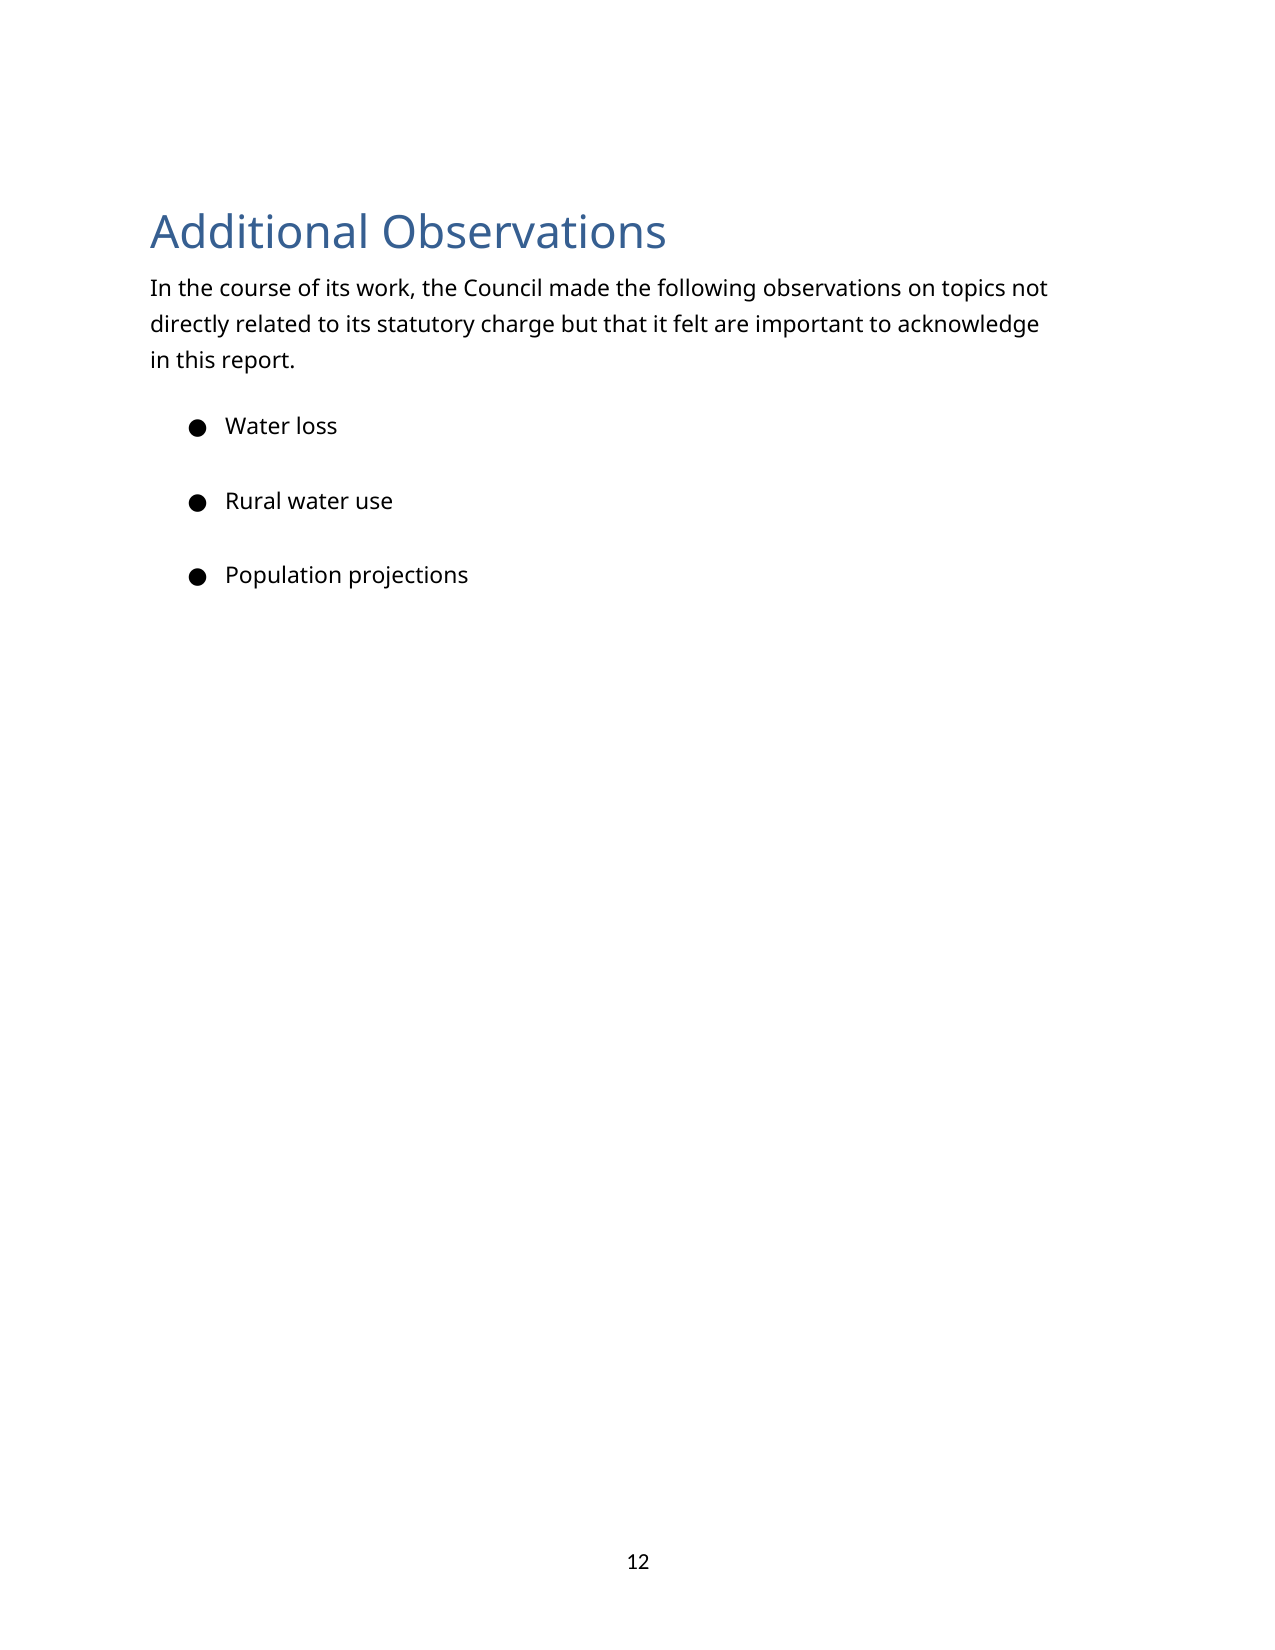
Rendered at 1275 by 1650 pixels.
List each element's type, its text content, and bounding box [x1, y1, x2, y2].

subtitle Additional Observations [150, 200, 1050, 262]
list Population projections [187, 550, 1050, 597]
text In the course of its work, the Council made the following observations on topics not directly related to its statutory charge but that it felt are important to acknowledge in this report. [150, 272, 1050, 375]
list Water loss [187, 400, 1050, 447]
list Rural water use [187, 475, 1050, 522]
